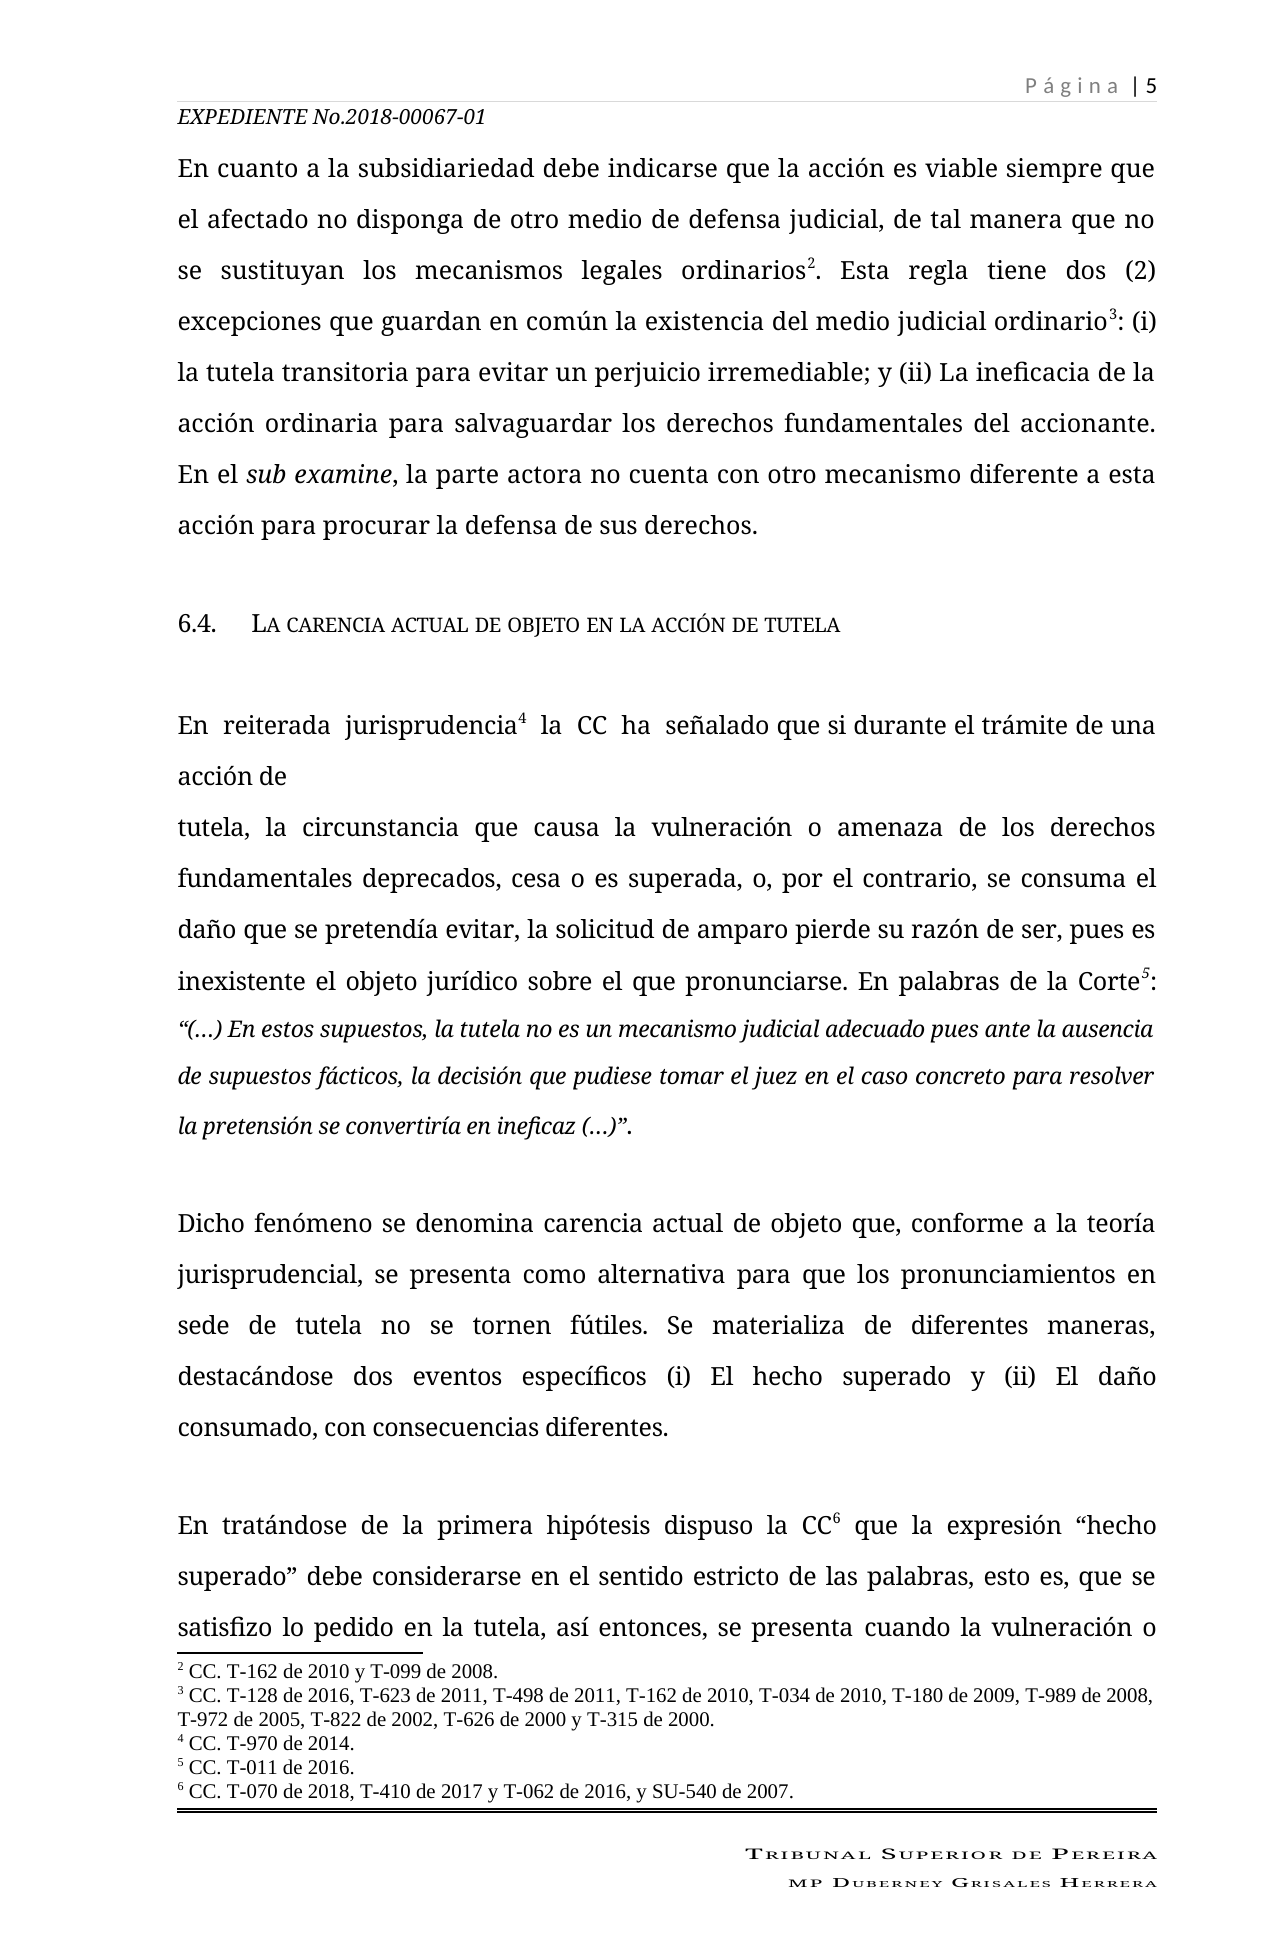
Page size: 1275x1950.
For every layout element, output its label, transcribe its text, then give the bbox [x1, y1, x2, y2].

text tutela, la circunstancia que causa la vulneración o amenaza de los derechos fundamentales deprecados, cesa o es superada, o, por el contrario, se consuma el daño que se pretendía evitar, la solicitud de amparo pierde su razón de ser, pues es inexistente el objeto jurídico sobre el que pronunciarse. En palabras de la Corte: “(…) En estos supuestos, la tutela no es un mecanismo judicial adecuado pues ante la ausencia de supuestos fácticos, la decisión que pudiese tomar el juez en el caso concreto para resolver la pretensión se convertiría en ineficaz (…)”. [177, 810, 1157, 1142]
text Dicho fenómeno se denomina carencia actual de objeto que, conforme a la teoría jurisprudencial, se presenta como alternativa para que los pronunciamientos en sede de tutela no se tornen fútiles. Se materializa de diferentes maneras, destacándose dos eventos específicos (i) El hecho superado y (ii) El daño consumado, con consecuencias diferentes. [177, 1206, 1157, 1444]
list La carencia actual de objeto en la acción de tutela [177, 606, 1157, 640]
text En reiterada jurisprudencia la CC ha señalado que si durante el trámite de una acción de [177, 708, 1157, 793]
text En cuanto a la subsidiariedad debe indicarse que la acción es viable siempre que el afectado no disponga de otro medio de defensa judicial, de tal manera que no se sustituyan los mecanismos legales ordinarios. Esta regla tiene dos (2) excepciones que guardan en común la existencia del medio judicial ordinario: (i) la tutela transitoria para evitar un perjuicio irremediable; y (ii) La ineficacia de la acción ordinaria para salvaguardar los derechos fundamentales del accionante. En el sub examine, la parte actora no cuenta con otro mecanismo diferente a esta acción para procurar la defensa de sus derechos. [177, 151, 1157, 542]
